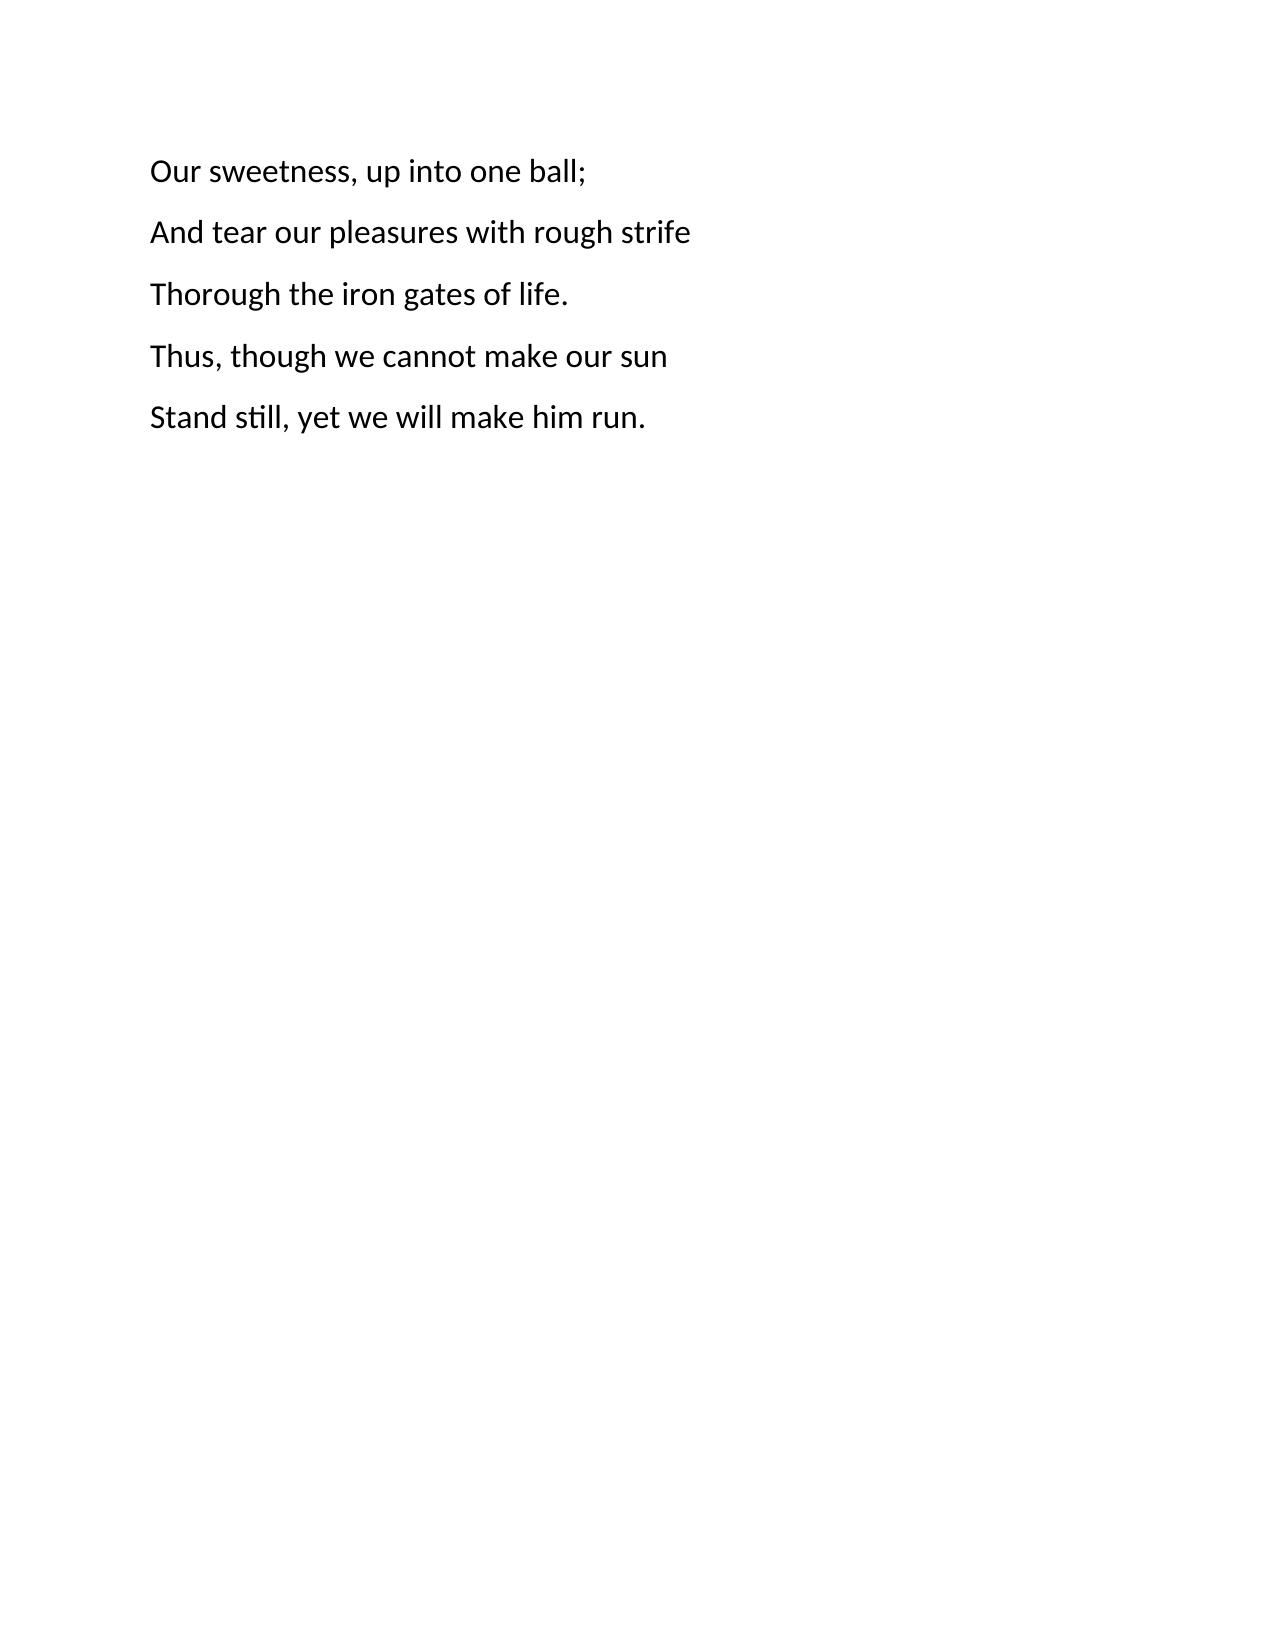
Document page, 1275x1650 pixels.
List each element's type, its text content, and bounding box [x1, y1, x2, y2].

text Stand still, yet we will make him run. [150, 396, 1125, 437]
text Thorough the iron gates of life. [150, 273, 1125, 314]
text Our sweetness, up into one ball; [150, 150, 1125, 191]
text And tear our pleasures with rough strife [150, 212, 1125, 252]
text Thus, though we cannot make our sun [150, 335, 1125, 375]
